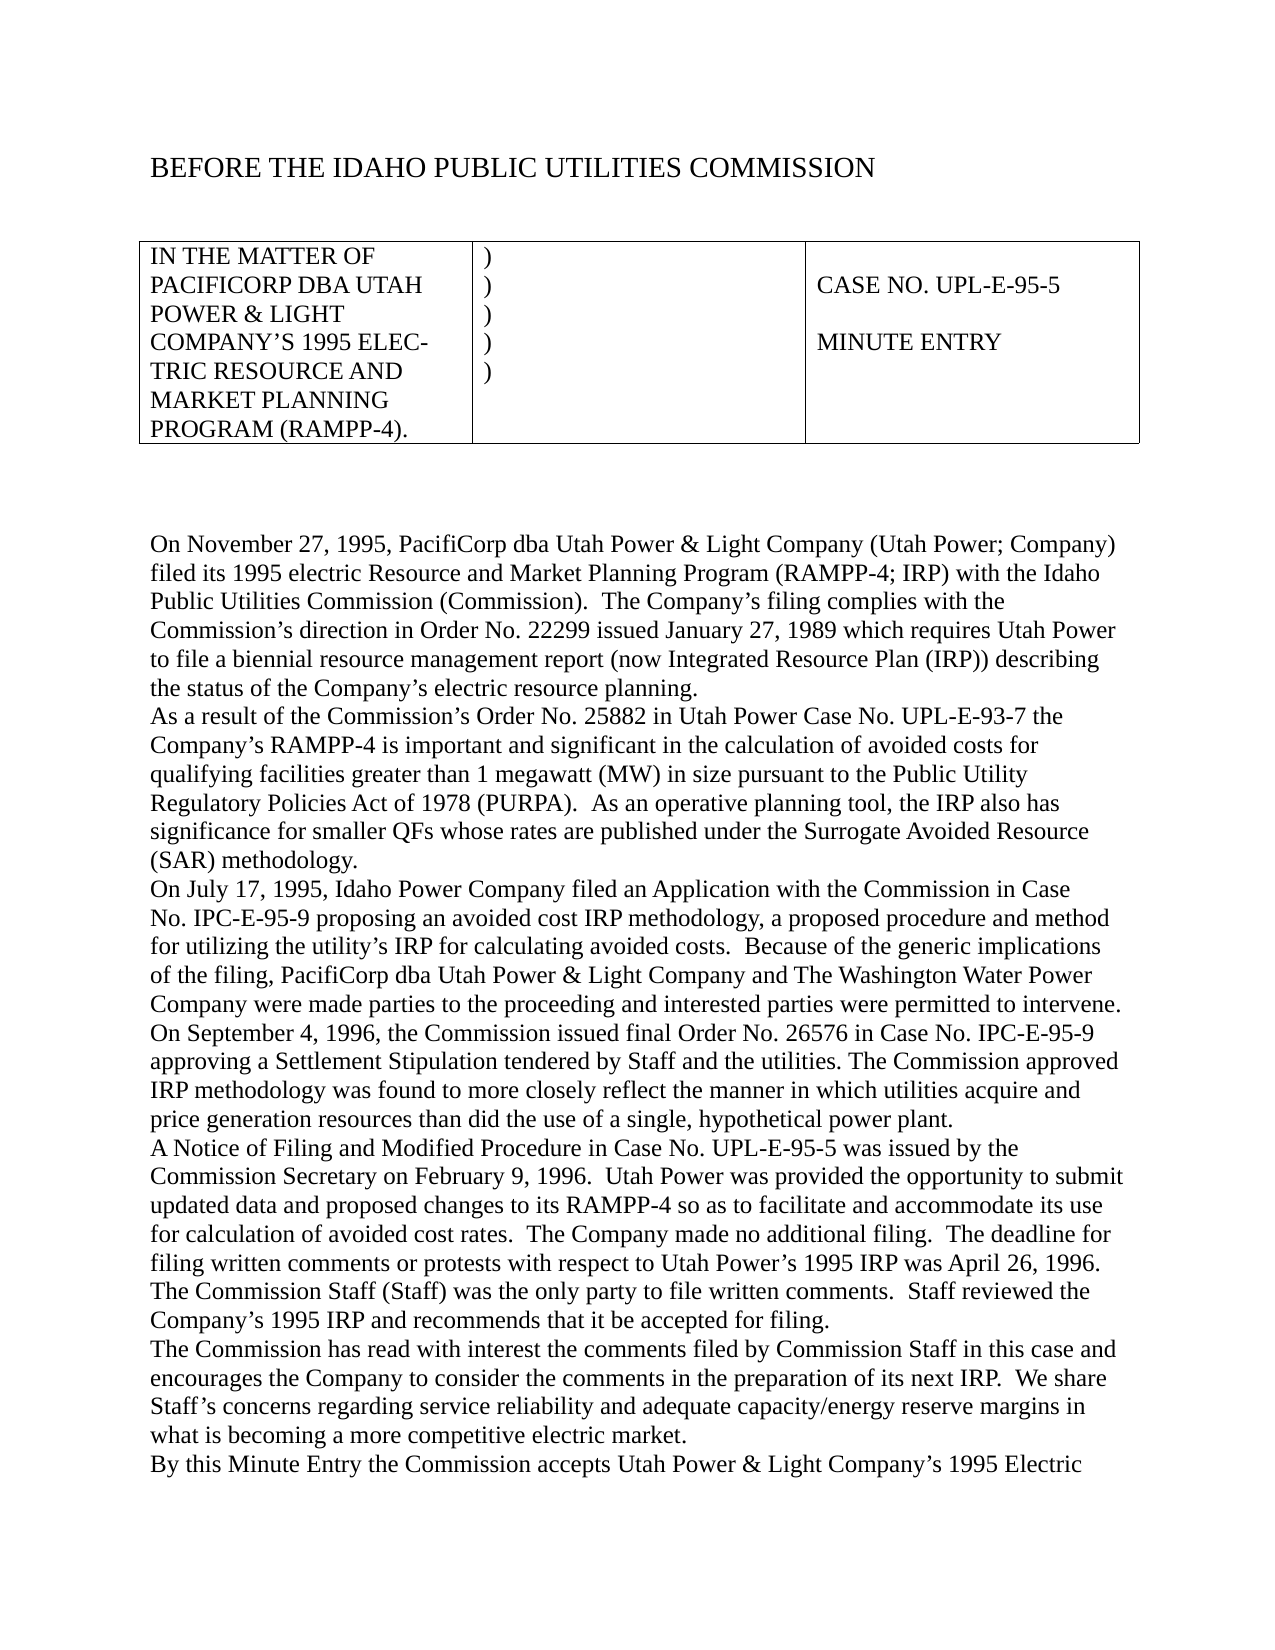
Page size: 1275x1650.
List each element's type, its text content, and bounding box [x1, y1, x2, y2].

table_header IN THE MATTER OF PACIFICORP DBA UTAH POWER & LIGHT COMPANY’S 1995 ELEC­TRIC RESOURCE AND MARKET PLANNING PROGRAM (RAMPP-4). [140, 242, 472, 442]
text BEFORE THE IDAHO PUBLIC UTILITIES COMMISSION [150, 150, 1125, 183]
text On November 27, 1995, PacifiCorp dba Utah Power & Light Company (Utah Power; Company) filed its 1995 electric Resource and Market Planning Program (RAMPP-4; IRP) with the Idaho Public Utilities Commission (Commission). The Company’s filing complies with the Commission’s direction in Order No. 22299 issued January 27, 1989 which requires Utah Power to file a biennial resource management report (now Integrated Resource Plan (IRP)) describing the status of the Company’s electric resource planning. [150, 529, 1125, 701]
text The Commission has read with interest the comments filed by Commission Staff in this case and encourages the Company to consider the comments in the preparation of its next IRP. We share Staff’s concerns regarding service reliability and adequate capacity/energy reserve margins in what is becoming a more competitive electric market. [150, 1334, 1125, 1449]
table_header ) ) ) ) ) [473, 242, 805, 442]
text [150, 1449, 1125, 1478]
text As a result of the Commission’s Order No. 25882 in Utah Power Case No. UPL-E-93-7 the Company’s RAMPP-4 is important and significant in the calculation of avoided costs for qualifying facilities greater than 1 megawatt (MW) in size pursuant to the Public Utility Regulatory Policies Act of 1978 (PURPA). As an operative planning tool, the IRP also has significance for smaller QFs whose rates are published under the Surrogate Avoided Resource (SAR) methodology. [150, 701, 1125, 874]
table_header CASE NO. UPL-E-95-5 MINUTE ENTRY [806, 242, 1139, 442]
text A Notice of Filing and Modified Procedure in Case No. UPL-E-95-5 was issued by the Commission Secretary on February 9, 1996. Utah Power was provided the opportunity to submit updated data and proposed changes to its RAMPP-4 so as to facilitate and accommodate its use for calculation of avoided cost rates. The Company made no additional filing. The deadline for filing written comments or protests with respect to Utah Power’s 1995 IRP was April 26, 1996. The Commission Staff (Staff) was the only party to file written comments. Staff reviewed the Company’s 1995 IRP and recommends that it be accepted for filing. [150, 1133, 1125, 1334]
text On July 17, 1995, Idaho Power Company filed an Application with the Commission in Case No. IPC-E-95-9 proposing an avoided cost IRP methodology, a proposed procedure and method for utilizing the utility’s IRP for calculating avoided costs. Because of the generic implications of the filing, PacifiCorp dba Utah Power & Light Company and The Washington Water Power Company were made parties to the proceeding and interested parties were permitted to intervene. On September 4, 1996, the Commission issued final Order No. 26576 in Case No. IPC-E-95-9 approving a Settlement Stipulation tendered by Staff and the utilities. The Commission approved IRP methodology was found to more closely reflect the manner in which utilities acquire and price generation resources than did the use of a single, hypothetical power plant. [150, 874, 1125, 1133]
